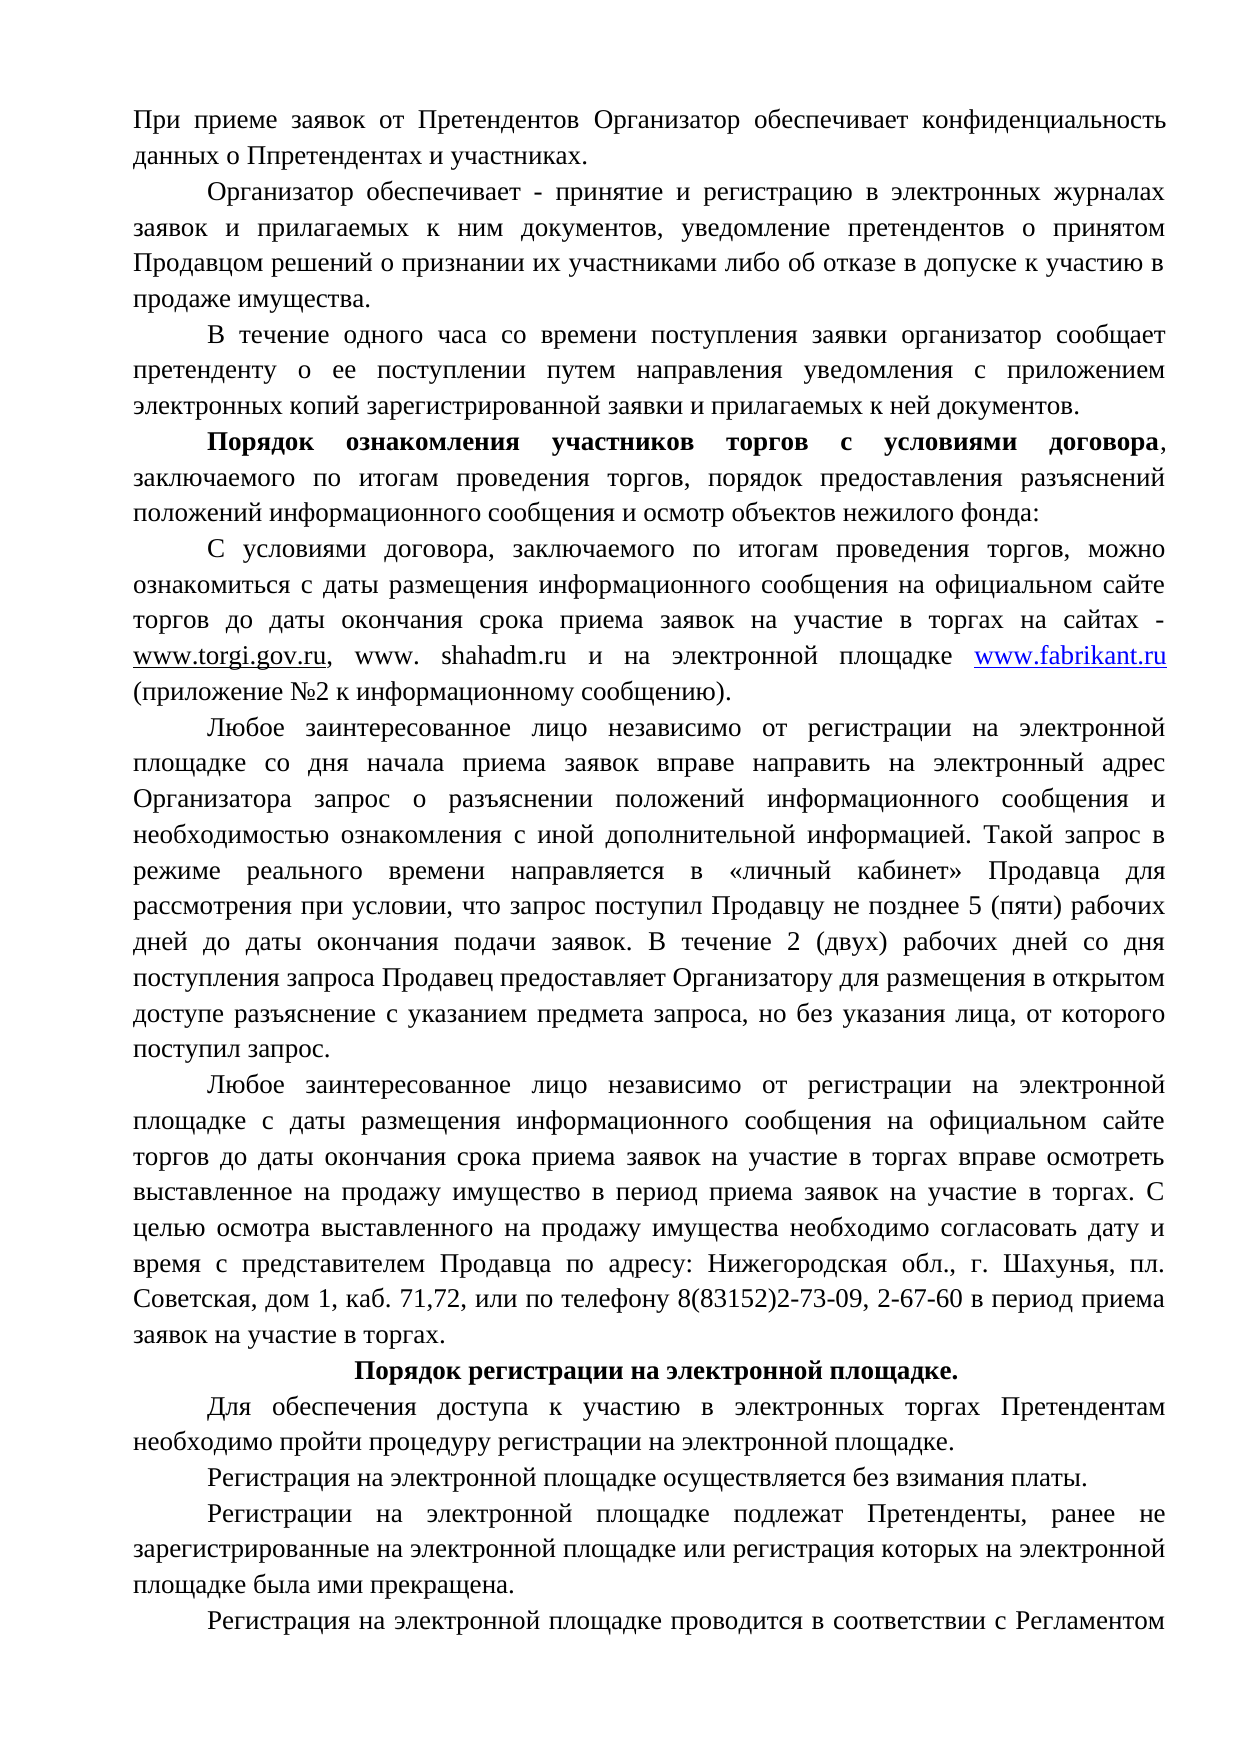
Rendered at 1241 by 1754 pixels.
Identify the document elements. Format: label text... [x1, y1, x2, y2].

text Любое заинтересованное лицо независимо от регистрации на электронной площадке со дня начала приема заявок вправе направить на электронный адрес Организатора запрос о разъяснении положений информационного сообщения и необходимостью ознакомления с иной дополнительной информацией. Такой запрос в режиме реального времени направляется в «личный кабинет» Продавца для рассмотрения при условии, что запрос поступил Продавцу не позднее 5 (пяти) рабочих дней до даты окончания подачи заявок. В течение 2 (двух) рабочих дней со дня поступления запроса Продавец предоставляет Организатору для размещения в открытом доступе разъяснение с указанием предмета запроса, но без указания лица, от которого поступил запрос. [133, 711, 1167, 1063]
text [133, 103, 1167, 170]
text Регистрация на электронной площадке осуществляется без взимания платы. [133, 1461, 1167, 1492]
text С условиями договора, заключаемого по итогам проведения торгов, можно ознакомиться с даты размещения информационного сообщения на официальном сайте торгов до даты окончания срока приема заявок на участие в торгах на сайтах - www.torgi.gov.ru, www. shahadm.ru и на электронной площадке www.fabrikant.ru (приложение №2 к информационному сообщению). [133, 532, 1167, 706]
text Регистрации на электронной площадке подлежат Претенденты, ранее не зарегистрированные на электронной площадке или регистрация которых на электронной площадке была ими прекращена. [133, 1497, 1167, 1599]
text Для обеспечения доступа к участию в электронных торгах Претендентам необходимо пройти процедуру регистрации на электронной площадке. [133, 1390, 1167, 1457]
text Организатор обеспечивает - принятие и регистрацию в электронных журналах заявок и прилагаемых к ним документов, уведомление претендентов о принятом Продавцом решений о признании их участниками либо об отказе в допуске к участию в продаже имущества. [133, 175, 1167, 313]
text В течение одного часа со времени поступления заявки организатор сообщает претенденту о ее поступлении путем направления уведомления с приложением электронных копий зарегистрированной заявки и прилагаемых к ней документов. [133, 318, 1167, 420]
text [133, 1604, 1167, 1635]
text Порядок регистрации на электронной площадке. [133, 1354, 1167, 1385]
text Любое заинтересованное лицо независимо от регистрации на электронной площадке с даты размещения информационного сообщения на официальном сайте торгов до даты окончания срока приема заявок на участие в торгах вправе осмотреть выставленное на продажу имущество в период приема заявок на участие в торгах. С целью осмотра выставленного на продажу имущества необходимо согласовать дату и время с представителем Продавца по адресу: Нижегородская обл., г. Шахунья, пл. Советская, дом 1, каб. 71,72, или по телефону 8(83152)2-73-09, 2-67-60 в период приема заявок на участие в торгах. [133, 1068, 1167, 1349]
text Порядок ознакомления участников торгов с условиями договора, заключаемого по итогам проведения торгов, порядок предоставления разъяснений положений информационного сообщения и осмотр объектов нежилого фонда: [133, 425, 1167, 528]
